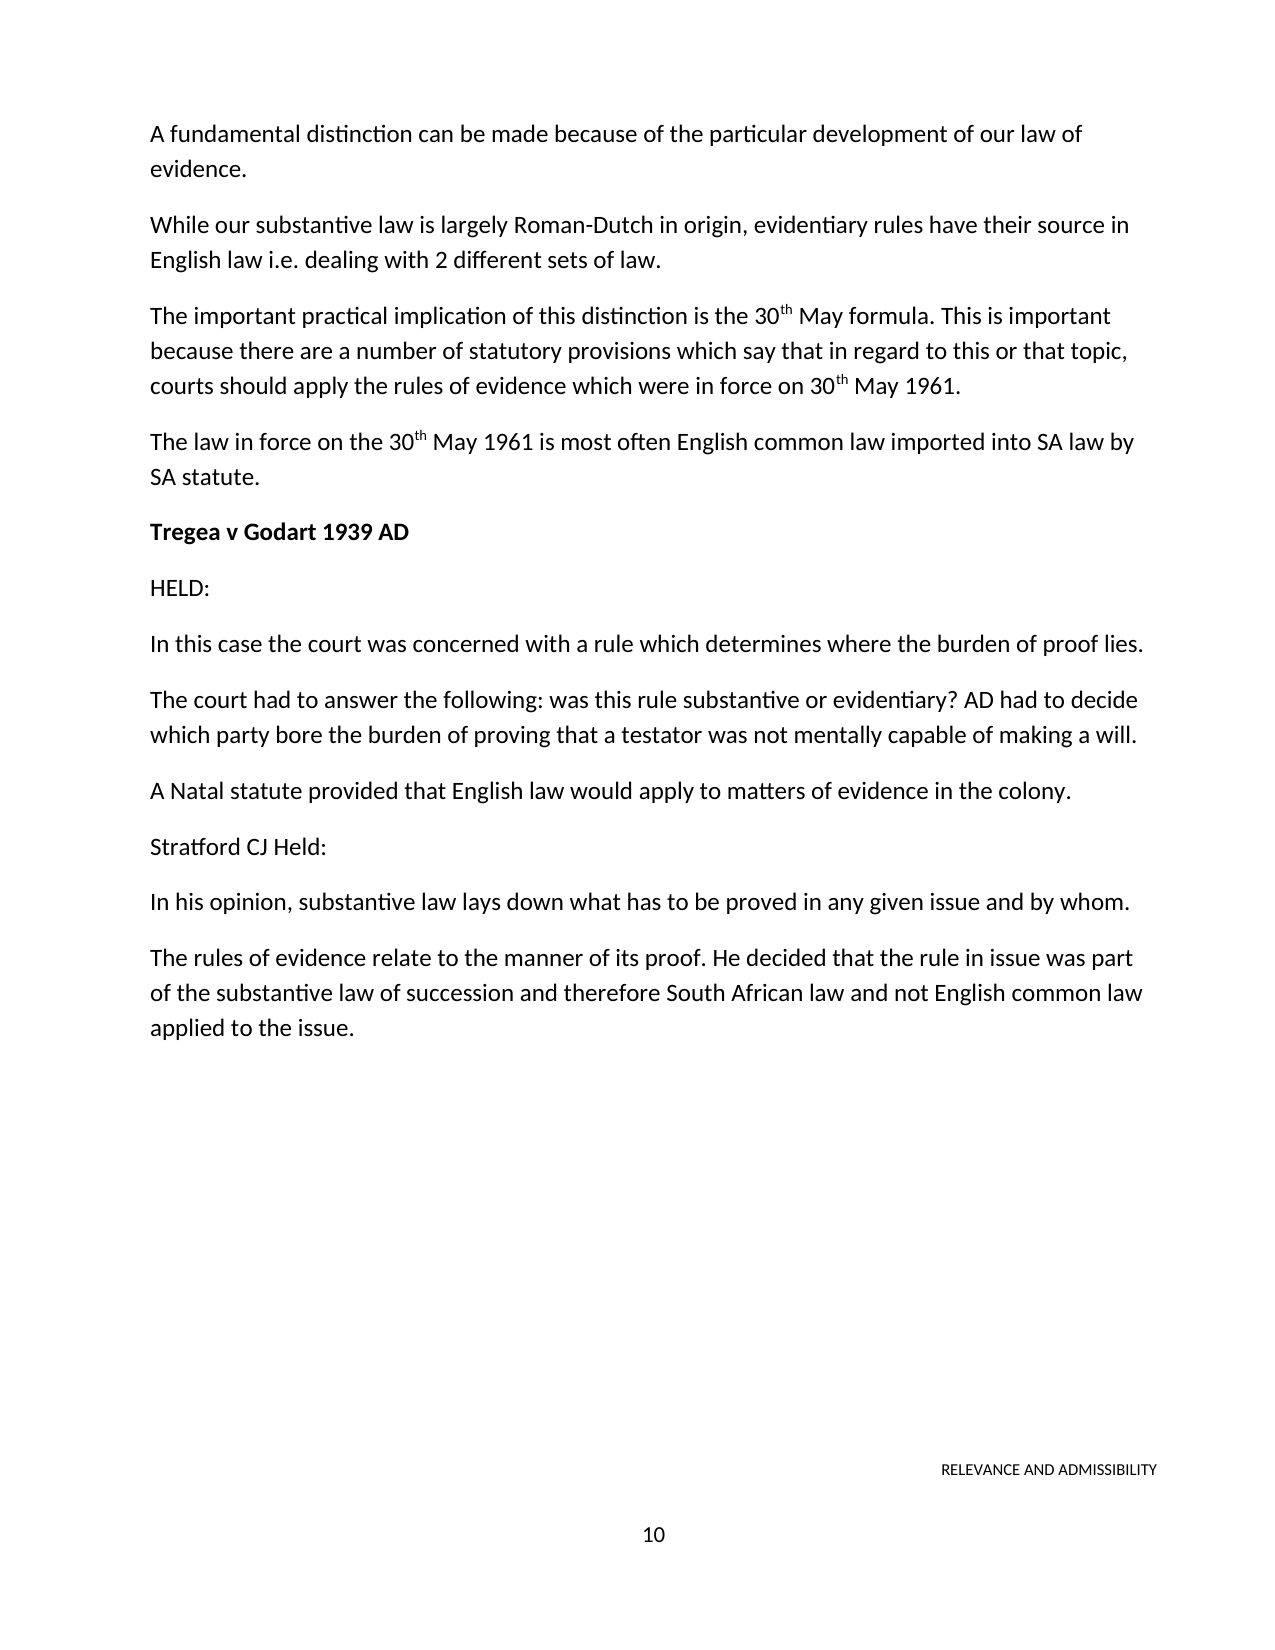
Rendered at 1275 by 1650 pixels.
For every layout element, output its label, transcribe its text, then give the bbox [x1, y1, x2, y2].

text Stratford CJ Held: [150, 831, 1157, 861]
text HELD: [150, 572, 1157, 603]
text A fundamental distinction can be made because of the particular development of our law of evidence. [150, 118, 1157, 184]
text A Natal statute provided that English law would apply to matters of evidence in the colony. [150, 775, 1157, 805]
text Tregea v Godart 1939 AD [150, 516, 1157, 547]
text In this case the court was concerned with a rule which determines where the burden of proof lies. [150, 628, 1157, 659]
text The important practical implication of this distinction is the 30th May formula. This is important because there are a number of statutory provisions which say that in regard to this or that topic, courts should apply the rules of evidence which were in force on 30th May 1961. [150, 300, 1157, 400]
text In his opinion, substantive law lays down what has to be proved in any given issue and by whom. [150, 886, 1157, 917]
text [150, 1459, 1157, 1479]
text The rules of evidence relate to the manner of its proof. He decided that the rule in issue was part of the substantive law of succession and therefore South African law and not English common law applied to the issue. [150, 942, 1157, 1043]
text The law in force on the 30th May 1961 is most often English common law imported into SA law by SA statute. [150, 426, 1157, 491]
text The court had to answer the following: was this rule substantive or evidentiary? AD had to decide which party bore the burden of proving that a testator was not mentally capable of making a will. [150, 684, 1157, 749]
text While our substantive law is largely Roman-Dutch in origin, evidentiary rules have their source in English law i.e. dealing with 2 different sets of law. [150, 209, 1157, 274]
